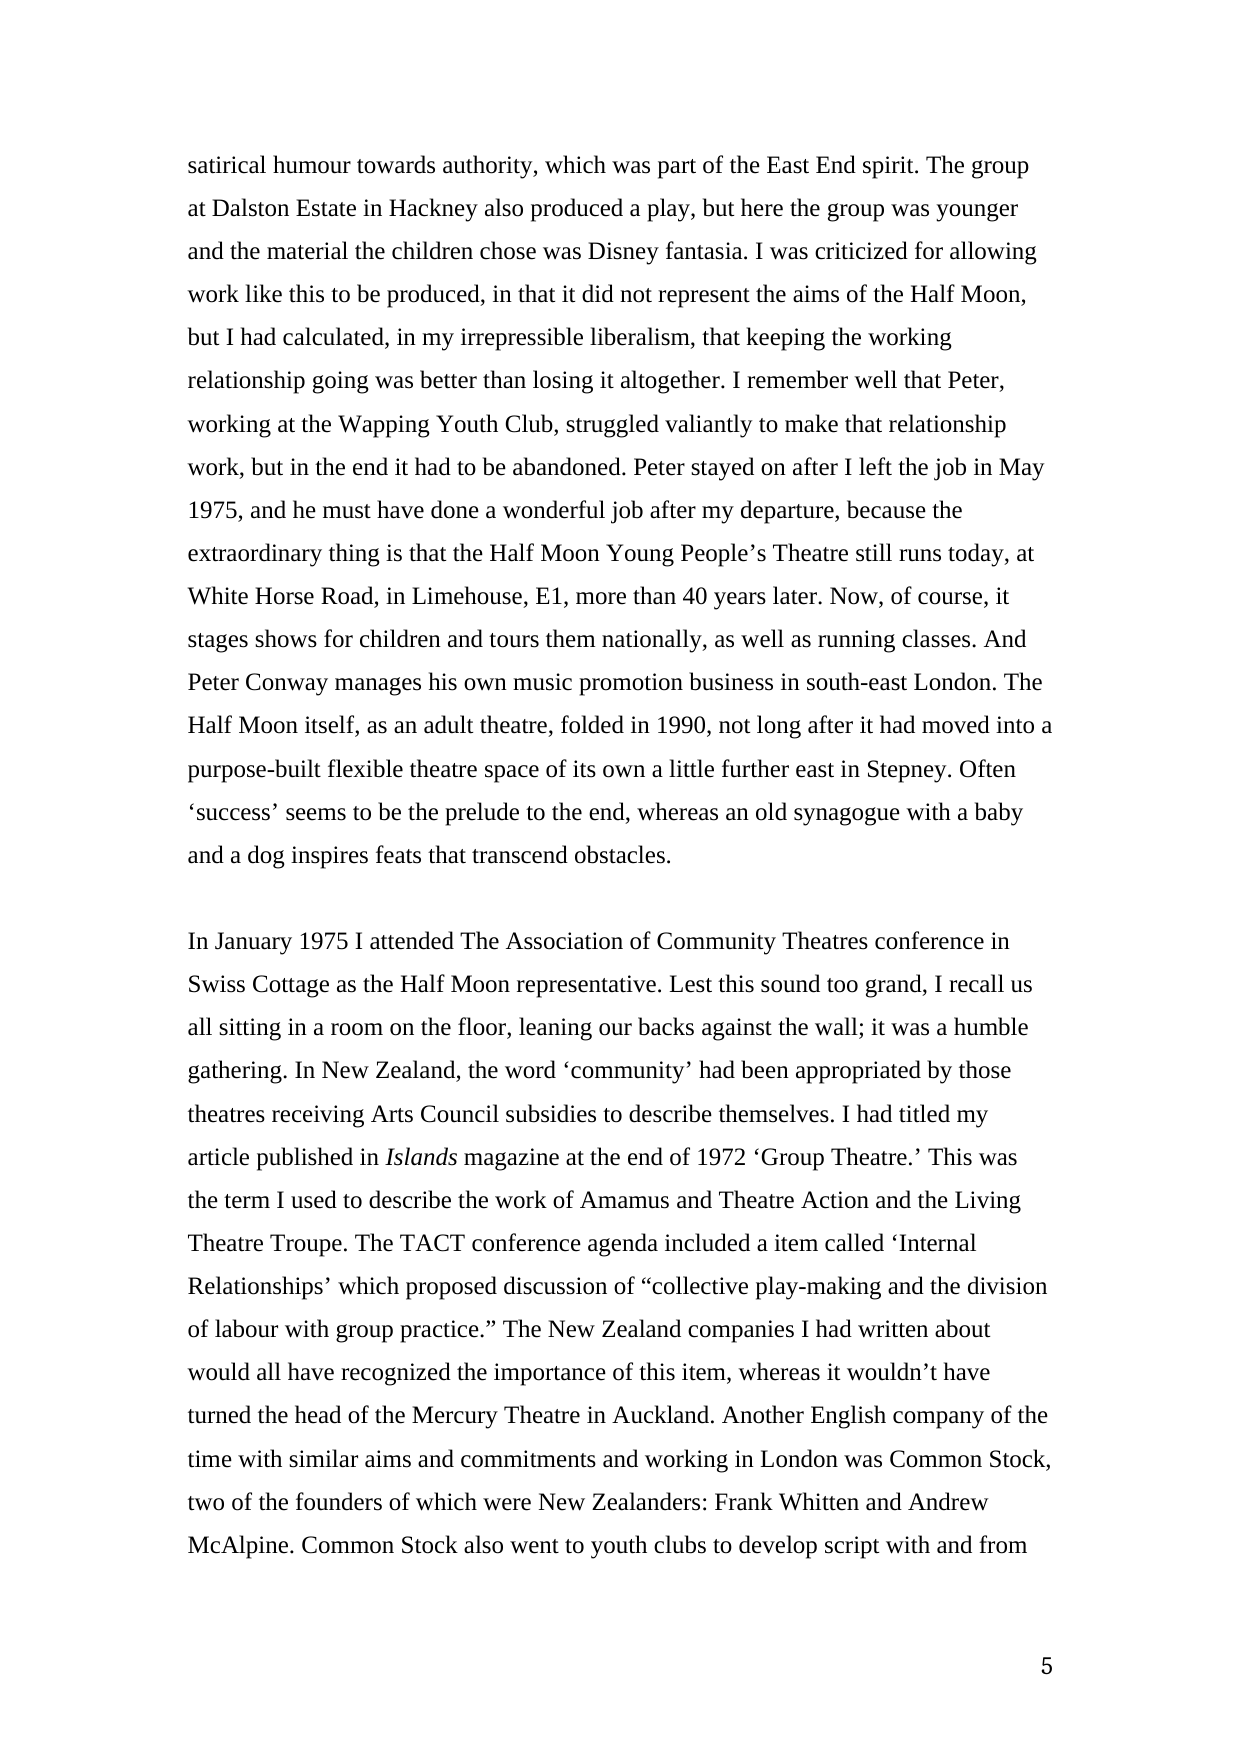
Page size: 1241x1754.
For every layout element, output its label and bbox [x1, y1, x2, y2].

text [187, 150, 1053, 869]
text [187, 926, 1053, 1559]
